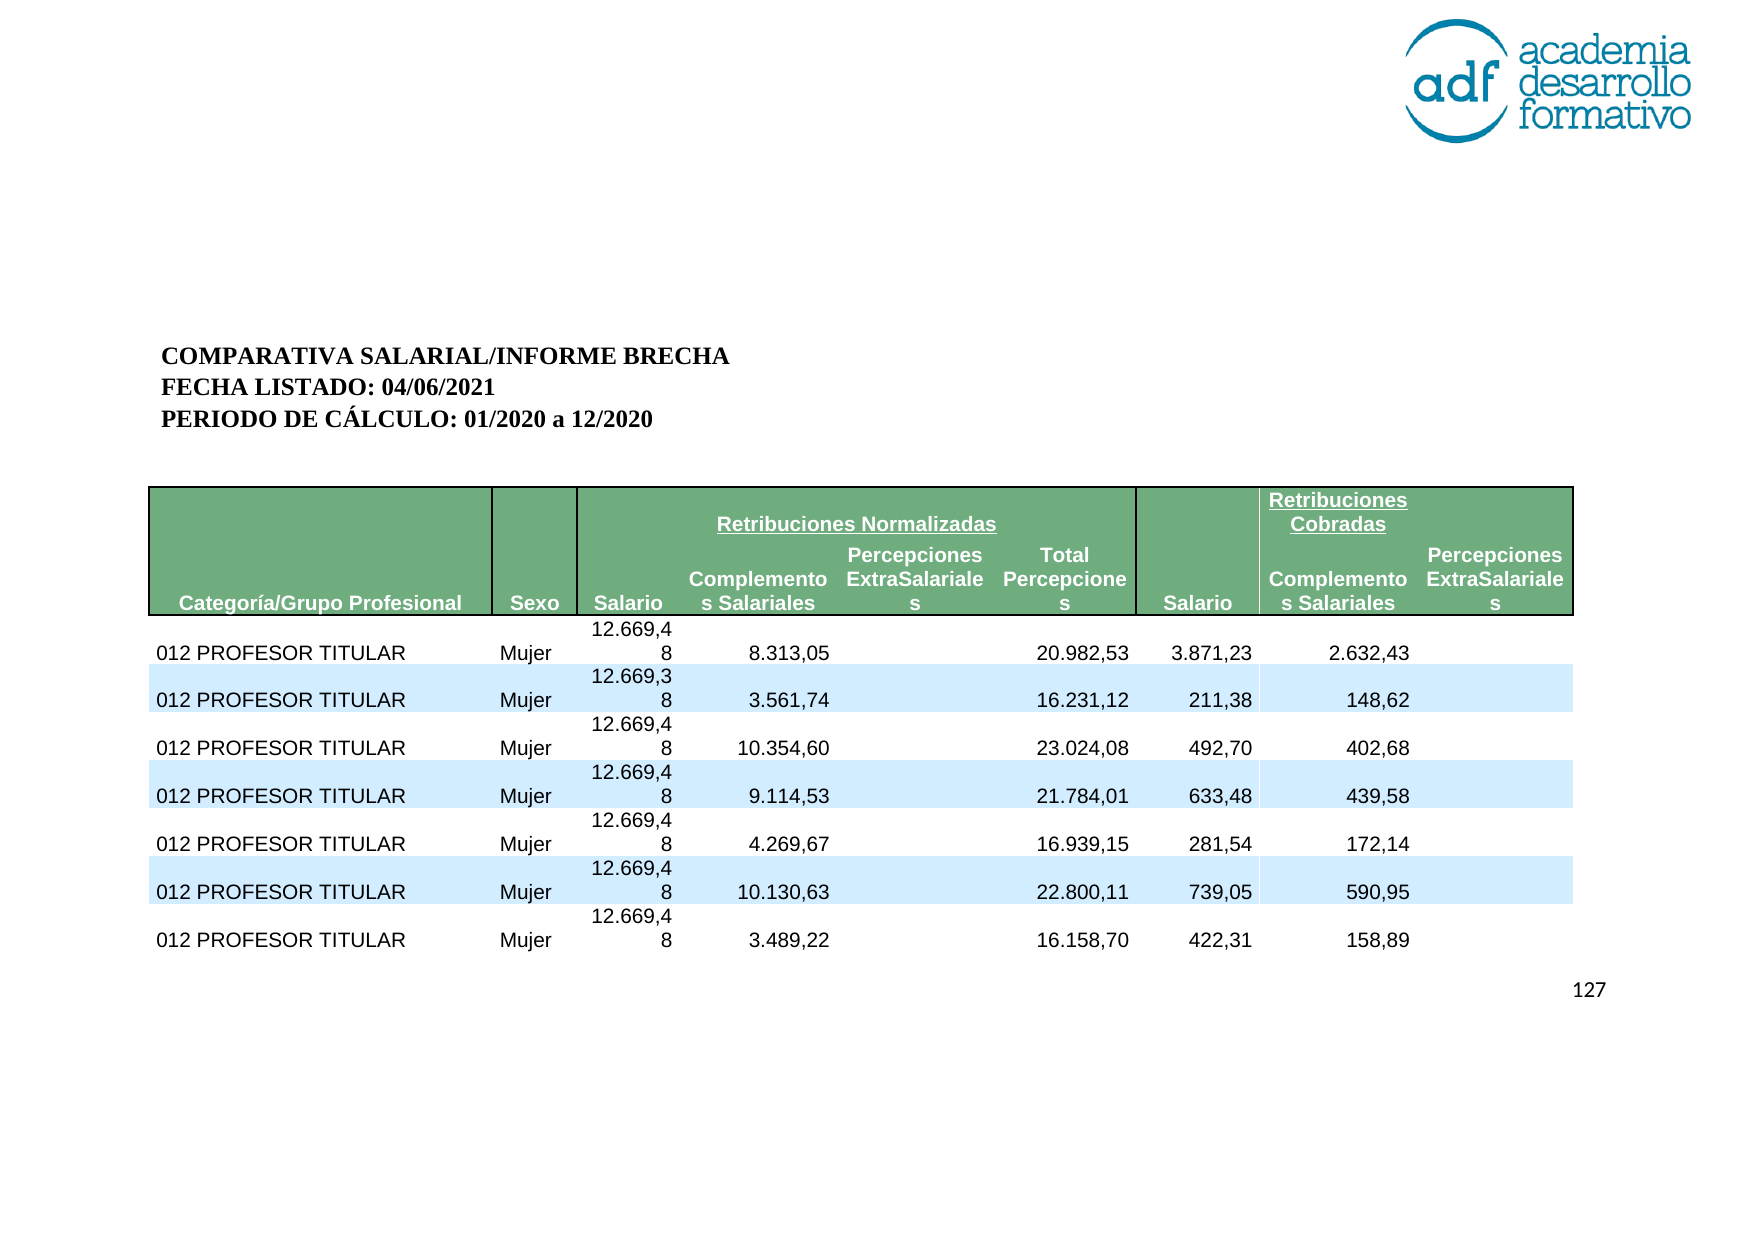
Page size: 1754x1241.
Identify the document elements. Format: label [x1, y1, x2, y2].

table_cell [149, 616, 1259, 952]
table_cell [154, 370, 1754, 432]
picture [1398, 12, 1700, 147]
picture [1674, 110, 1687, 125]
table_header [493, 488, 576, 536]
picture [1657, 64, 1664, 93]
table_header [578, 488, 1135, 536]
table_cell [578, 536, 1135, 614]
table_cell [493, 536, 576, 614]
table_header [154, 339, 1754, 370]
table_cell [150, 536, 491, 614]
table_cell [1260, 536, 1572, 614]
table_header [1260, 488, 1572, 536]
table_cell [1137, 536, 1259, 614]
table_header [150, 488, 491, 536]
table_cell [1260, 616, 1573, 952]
picture [1672, 54, 1684, 61]
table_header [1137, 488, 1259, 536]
